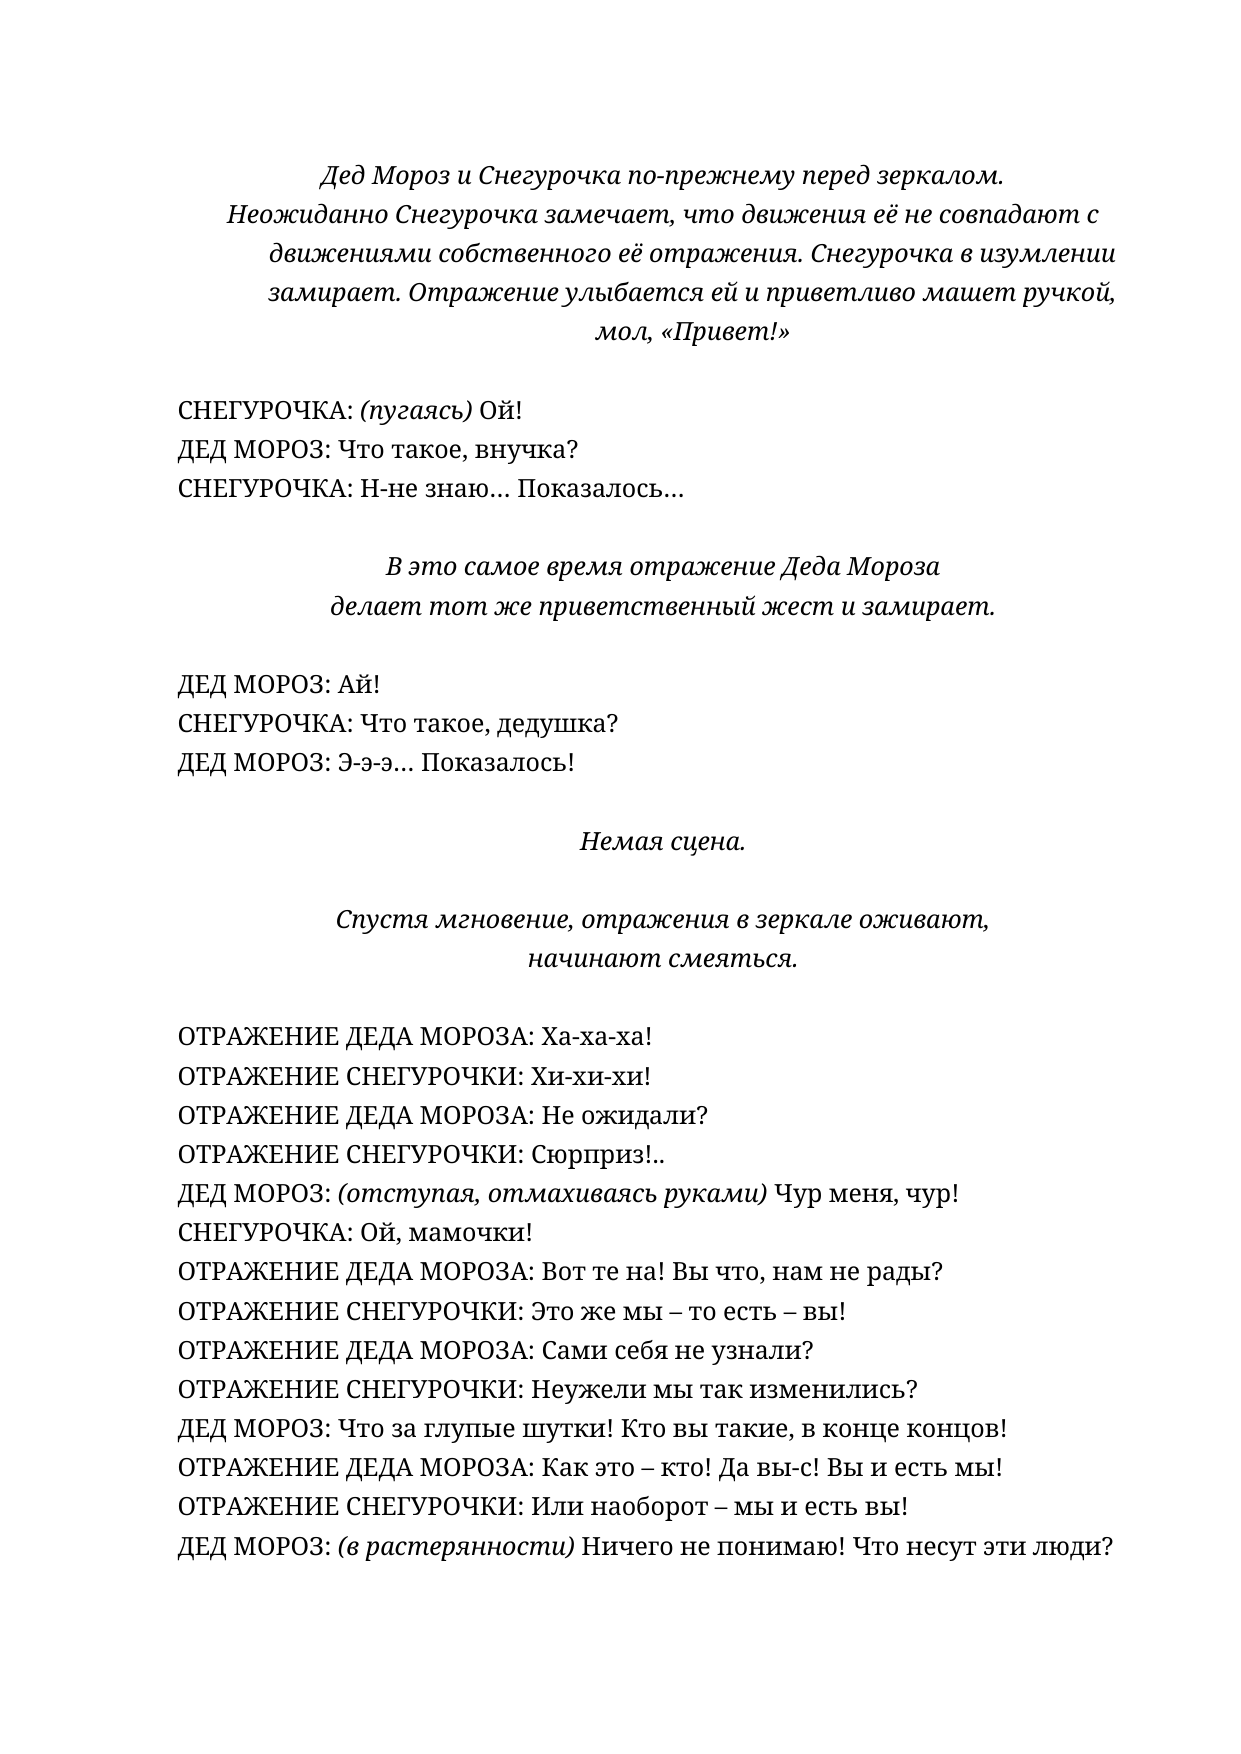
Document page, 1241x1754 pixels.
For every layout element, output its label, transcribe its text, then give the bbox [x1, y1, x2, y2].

text ДЕД МОРОЗ: (отступая, отмахиваясь руками) Чур меня, чур! [177, 1176, 1152, 1210]
text СНЕГУРОЧКА: Н-не знаю… Показалось… [177, 471, 1152, 505]
text ОТРАЖЕНИЕ ДЕДА МОРОЗА: Не ожидали? [177, 1097, 1152, 1131]
text Дед Мороз и Снегурочка по-прежнему перед зеркалом. [177, 157, 1152, 191]
text начинают смеяться. [177, 941, 1152, 975]
text ОТРАЖЕНИЕ ДЕДА МОРОЗА: Сами себя не узнали? [177, 1332, 1152, 1366]
text ОТРАЖЕНИЕ СНЕГУРОЧКИ: Сюрприз!.. [177, 1136, 1152, 1171]
text СНЕГУРОЧКА: Ой, мамочки! [177, 1215, 1152, 1249]
text ОТРАЖЕНИЕ ДЕДА МОРОЗА: Как это – кто! Да вы-с! Вы и есть мы! [177, 1450, 1152, 1484]
text Неожиданно Снегурочка замечает, что движения её не совпадают с движениями собственного её отражения. Снегурочка в изумлении замирает. Отражение улыбается ей и приветливо машет ручкой, мол, «Привет!» [177, 196, 1152, 348]
text делает тот же приветственный жест и замирает. [177, 588, 1152, 622]
text ОТРАЖЕНИЕ СНЕГУРОЧКИ: Это же мы – то есть – вы! [177, 1293, 1152, 1327]
text ДЕД МОРОЗ: Что такое, внучка? [177, 431, 1152, 466]
text Спустя мгновение, отражения в зеркале оживают, [177, 901, 1152, 936]
text ДЕД МОРОЗ: (в растерянности) Ничего не понимаю! Что несут эти люди? [177, 1528, 1152, 1562]
text ОТРАЖЕНИЕ СНЕГУРОЧКИ: Неужели мы так изменились? [177, 1371, 1152, 1406]
text ДЕД МОРОЗ: Ай! [177, 666, 1152, 701]
text ОТРАЖЕНИЕ СНЕГУРОЧКИ: Хи-хи-хи! [177, 1058, 1152, 1092]
text В это самое время отражение Деда Мороза [177, 549, 1152, 583]
text ОТРАЖЕНИЕ ДЕДА МОРОЗА: Вот те на! Вы что, нам не рады? [177, 1254, 1152, 1288]
text ДЕД МОРОЗ: Э-э-э… Показалось! [177, 745, 1152, 779]
text Немая сцена. [177, 823, 1152, 857]
text СНЕГУРОЧКА: (пугаясь) Ой! [177, 392, 1152, 426]
text ДЕД МОРОЗ: Что за глупые шутки! Кто вы такие, в конце концов! [177, 1411, 1152, 1445]
text ОТРАЖЕНИЕ ДЕДА МОРОЗА: Ха-ха-ха! [177, 1019, 1152, 1053]
text СНЕГУРОЧКА: Что такое, дедушка? [177, 706, 1152, 740]
text ОТРАЖЕНИЕ СНЕГУРОЧКИ: Или наоборот – мы и есть вы! [177, 1489, 1152, 1523]
